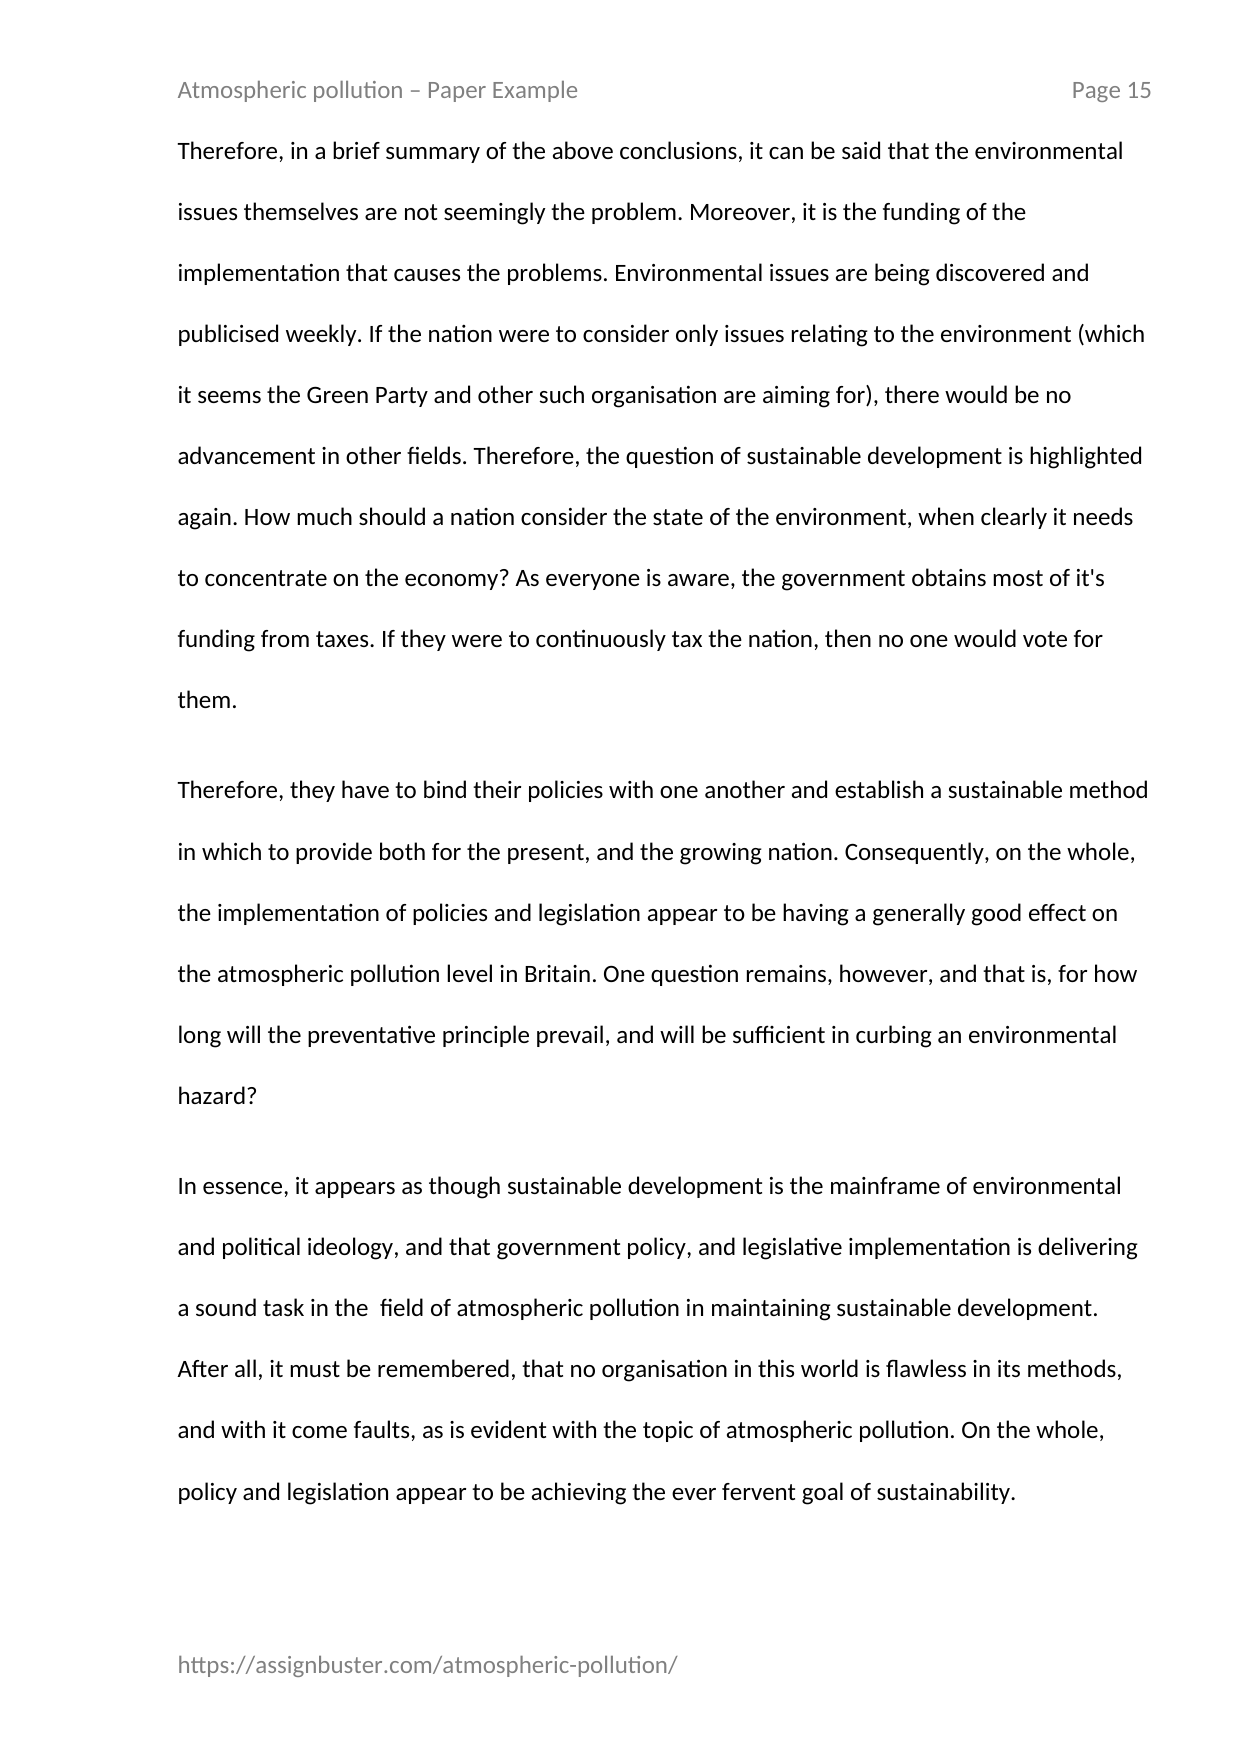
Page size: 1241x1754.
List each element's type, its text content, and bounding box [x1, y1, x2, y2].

text Therefore, they have to bind their policies with one another and establish a sustainable method in which to provide both for the present, and the growing nation. Consequently, on the whole, the implementation of policies and legislation appear to be having a generally good effect on the atmospheric pollution level in Britain. One question remains, however, and that is, for how long will the preventative principle prevail, and will be sufficient in curbing an environmental hazard? [177, 775, 1152, 1110]
text Therefore, in a brief summary of the above conclusions, it can be said that the environmental issues themselves are not seemingly the problem. Moreover, it is the funding of the implementation that causes the problems. Environmental issues are being discovered and publicised weekly. If the nation were to consider only issues relating to the environment (which it seems the Green Party and other such organisation are aiming for), there would be no advancement in other fields. Therefore, the question of sustainable development is highlighted again. How much should a nation consider the state of the environment, when clearly it needs to concentrate on the economy? As everyone is aware, the government obtains most of it's funding from taxes. If they were to continuously tax the nation, then no one would vote for them. [177, 135, 1152, 715]
text In essence, it appears as though sustainable development is the mainframe of environmental and political ideology, and that government policy, and legislative implementation is delivering a sound task in the field of atmospheric pollution in maintaining sustainable development. After all, it must be remembered, that no organisation in this world is flawless in its methods, and with it come faults, as is evident with the topic of atmospheric pollution. On the whole, policy and legislation appear to be achieving the ever fervent goal of sustainability. [177, 1170, 1152, 1506]
